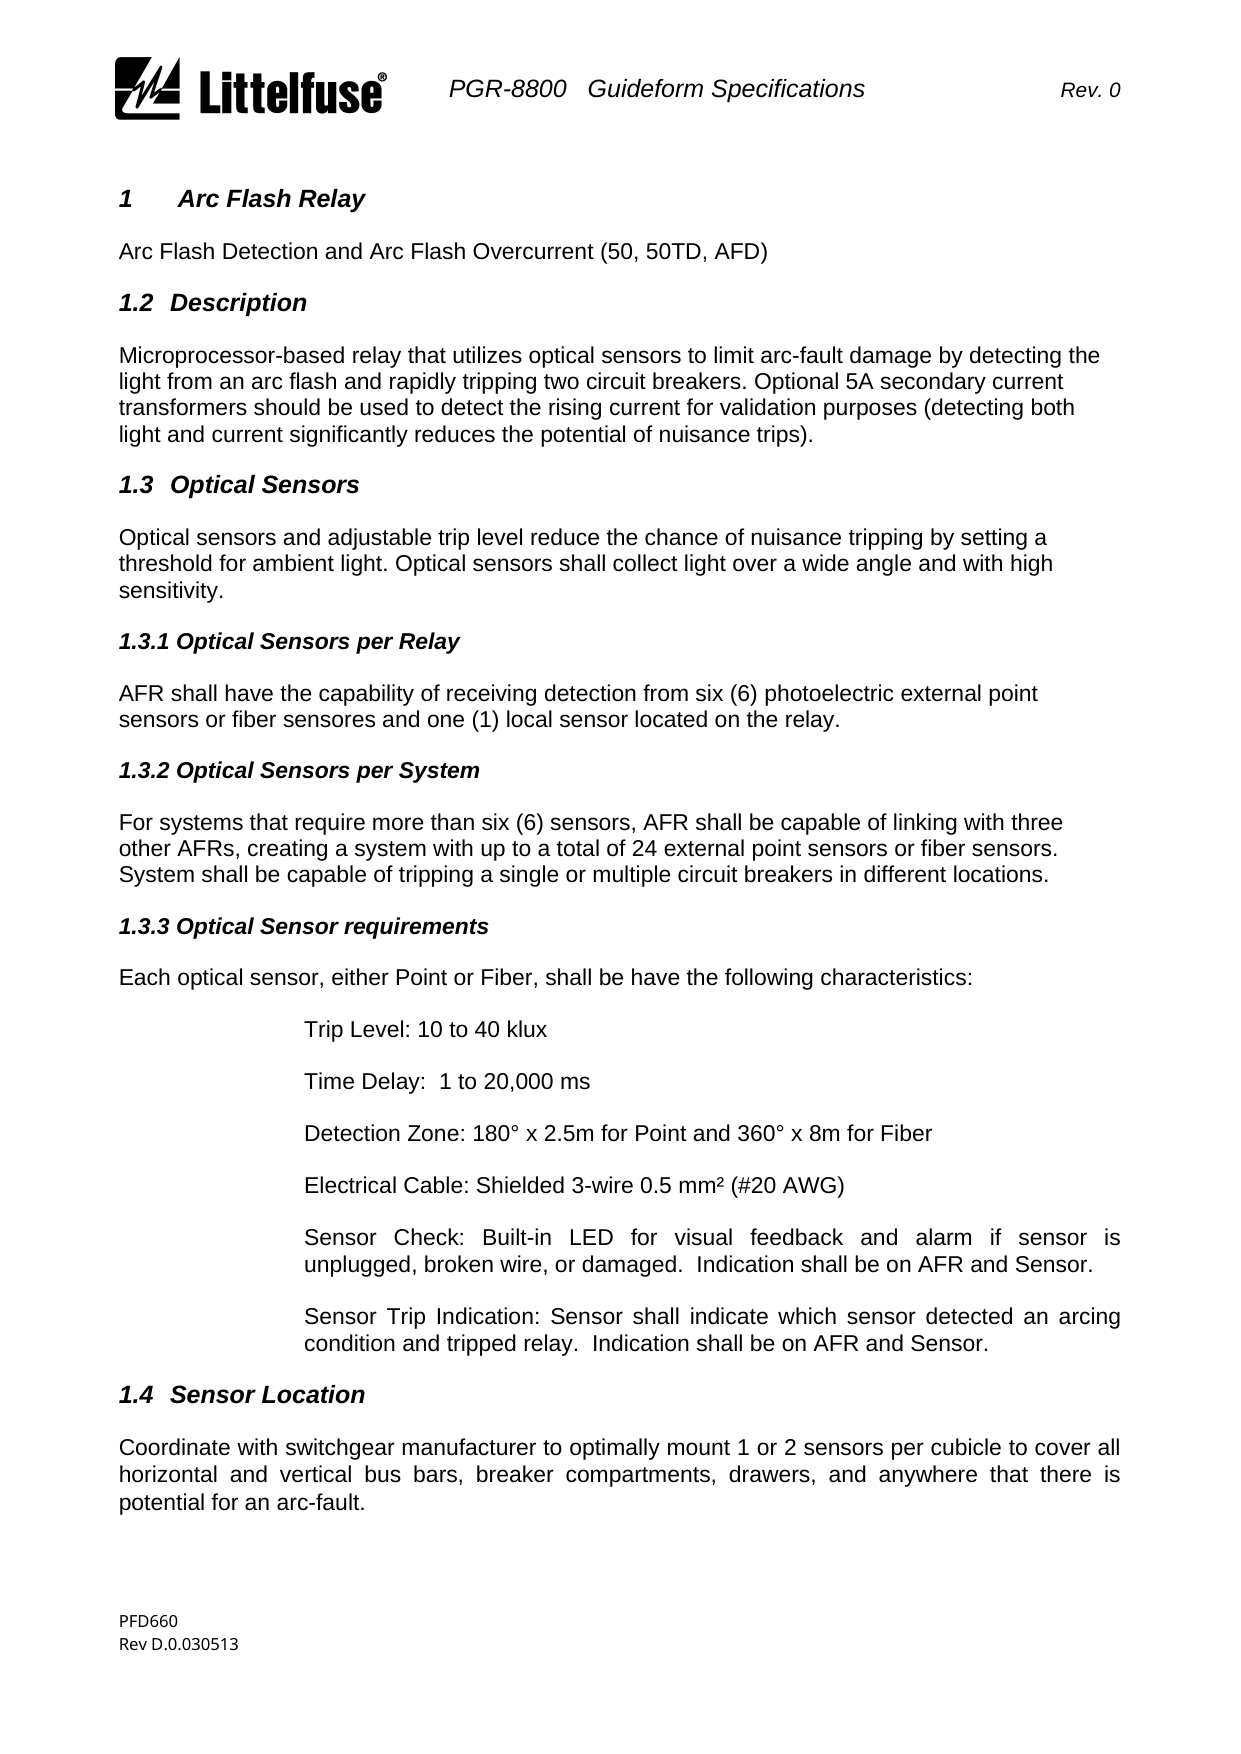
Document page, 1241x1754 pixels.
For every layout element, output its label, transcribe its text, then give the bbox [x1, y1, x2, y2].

text For systems that require more than six (6) sensors, AFR shall be capable of linking with three other AFRs, creating a system with up to a total of 24 external point sensors or fiber sensors. System shall be capable of tripping a single or multiple circuit breakers in different locations. [118, 808, 1122, 888]
list 1.4 Sensor Location [118, 1382, 1122, 1409]
text Optical sensors and adjustable trip level reduce the chance of nuisance tripping by setting a threshold for ambient light. Optical sensors shall collect light over a wide angle and with high sensitivity. [118, 524, 1122, 603]
list Sensor Trip Indication: Sensor shall indicate which sensor detected an arcing condition and tripped relay. Indication shall be on AFR and Sensor. [304, 1303, 1122, 1357]
list Time Delay: 1 to 20,000 ms [304, 1067, 1122, 1094]
list Detection Zone: 180° x 2.5m for Point and 360° x 8m for Fiber [304, 1119, 1122, 1147]
list Electrical Cable: Shielded 3-wire 0.5 mm² (#20 AWG) [304, 1172, 1122, 1199]
text Microprocessor-based relay that utilizes optical sensors to limit arc-fault damage by detecting the light from an arc flash and rapidly tripping two circuit breakers. Optional 5A secondary current transformers should be used to detect the rising current for validation purposes (detecting both light and current significantly reduces the potential of nuisance trips). [118, 342, 1122, 447]
list Sensor Check: Built-in LED for visual feedback and alarm if sensor is unplugged, broken wire, or damaged. Indication shall be on AFR and Sensor. [304, 1224, 1122, 1278]
list 1 Arc Flash Relay [118, 185, 1122, 212]
picture [115, 57, 416, 120]
text 1.3.3 Optical Sensor requirements [118, 913, 1122, 939]
text Each optical sensor, either Point or Fiber, shall be have the following characteristics: [118, 964, 1122, 990]
text 1.3.2 Optical Sensors per System [118, 757, 1122, 783]
list 1.3 Optical Sensors [118, 472, 1122, 499]
text AFR shall have the capability of receiving detection from six (6) photoelectric external point sensors or fiber sensores and one (1) local sensor located on the relay. [118, 679, 1122, 732]
list Coordinate with switchgear manufacturer to optimally mount 1 or 2 sensors per cubicle to cover all horizontal and vertical bus bars, breaker compartments, drawers, and anywhere that there is potential for an arc-fault. [118, 1434, 1122, 1515]
list 1.2 Description [118, 289, 1122, 317]
text 1.3.1 Optical Sensors per Relay [118, 628, 1122, 654]
list Arc Flash Detection and Arc Flash Overcurrent (50, 50TD, AFD) [118, 237, 1122, 264]
list Trip Level: 10 to 40 klux [304, 1015, 1122, 1042]
